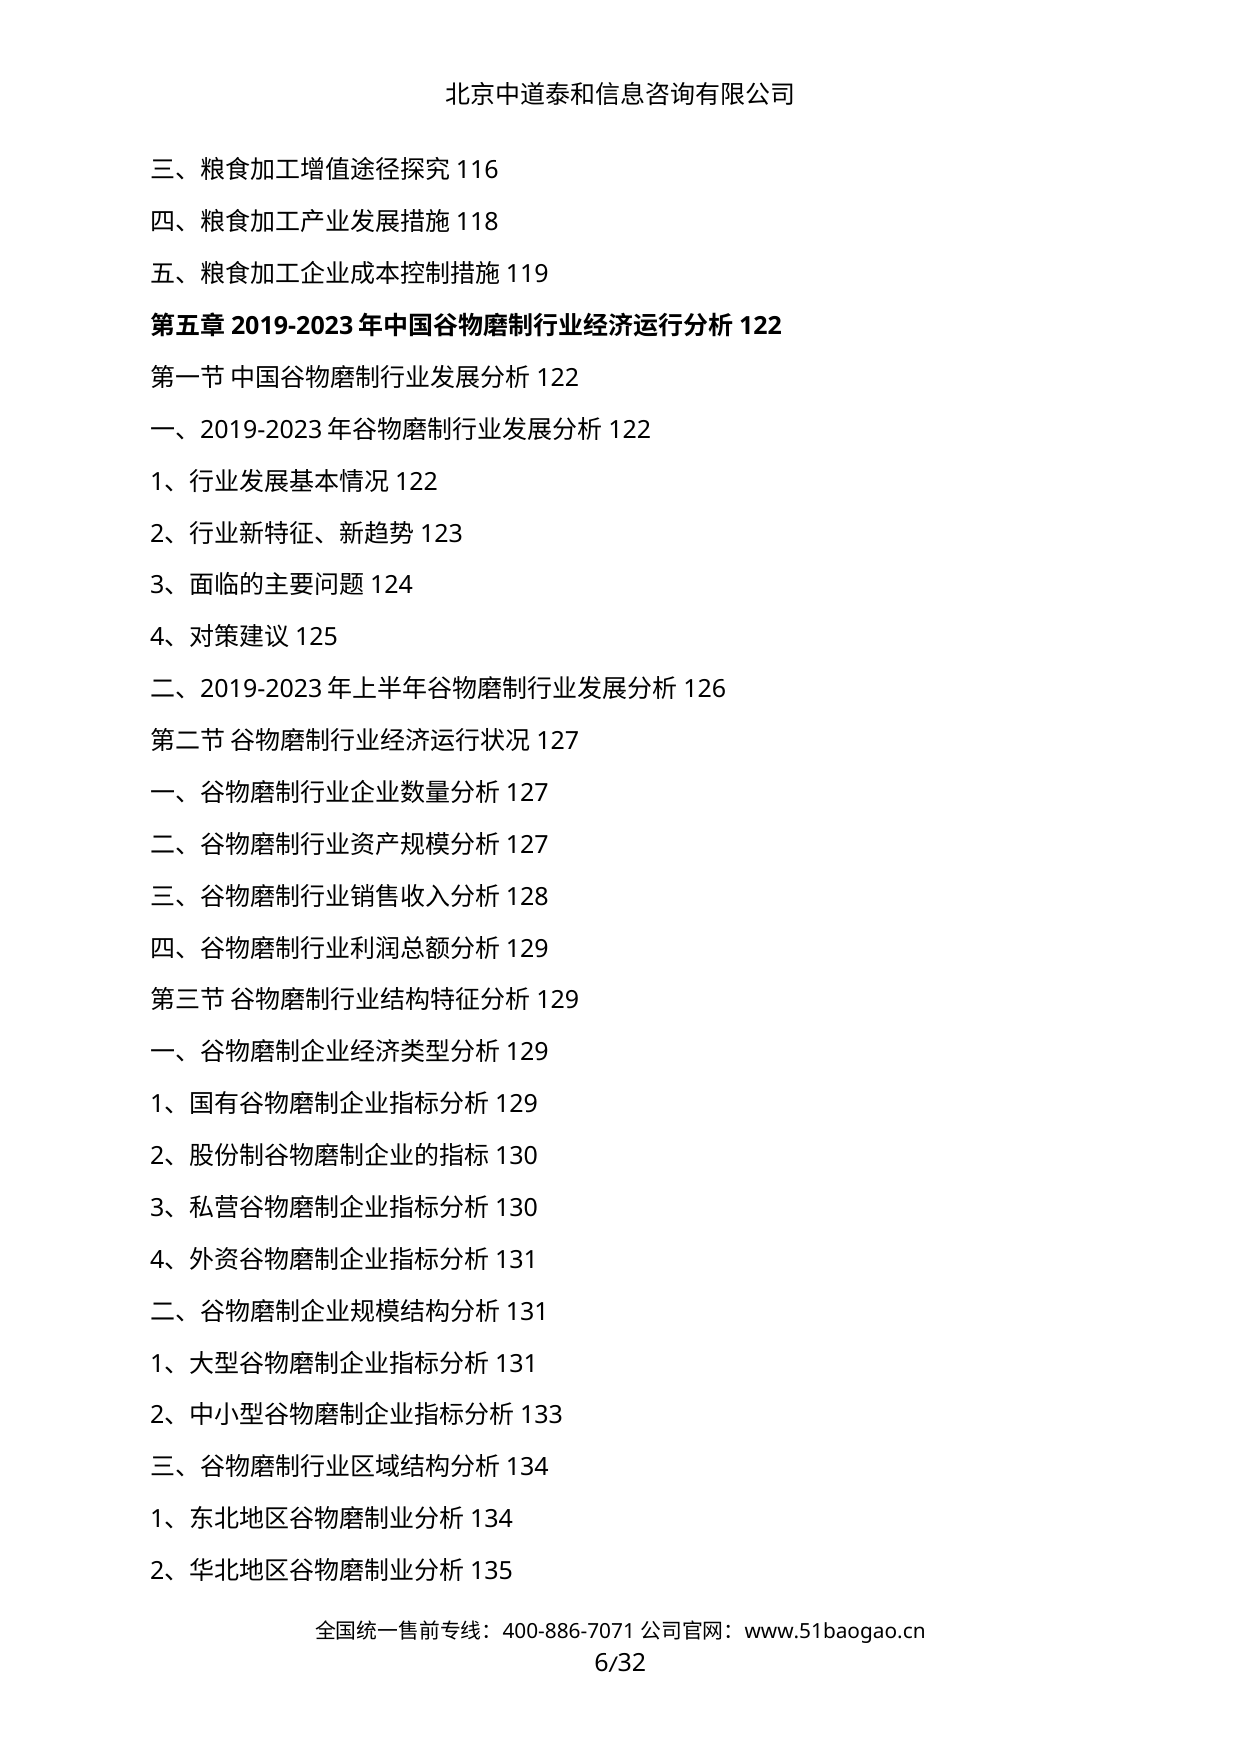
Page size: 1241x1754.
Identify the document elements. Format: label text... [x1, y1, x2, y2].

text 第三节 谷物磨制行业结构特征分析 129 [150, 980, 1090, 1016]
text 4、外资谷物磨制企业指标分析 131 [150, 1239, 1090, 1276]
text 三、谷物磨制行业区域结构分析 134 [150, 1447, 1090, 1483]
text 2、行业新特征、新趋势 123 [150, 513, 1090, 549]
text 1、国有谷物磨制企业指标分析 129 [150, 1084, 1090, 1120]
text 1、大型谷物磨制企业指标分析 131 [150, 1343, 1090, 1379]
text 一、谷物磨制企业经济类型分析 129 [150, 1032, 1090, 1068]
text 第二节 谷物磨制行业经济运行状况 127 [150, 721, 1090, 757]
text 2、股份制谷物磨制企业的指标 130 [150, 1136, 1090, 1172]
text 第一节 中国谷物磨制行业发展分析 122 [150, 357, 1090, 394]
text 2、中小型谷物磨制企业指标分析 133 [150, 1395, 1090, 1431]
text 1、行业发展基本情况 122 [150, 461, 1090, 497]
text 一、谷物磨制行业企业数量分析 127 [150, 772, 1090, 809]
text 第五章 2019-2023年中国谷物磨制行业经济运行分析 122 [150, 306, 1090, 342]
text 3、私营谷物磨制企业指标分析 130 [150, 1187, 1090, 1224]
text 二、2019-2023年上半年谷物磨制行业发展分析 126 [150, 669, 1090, 705]
text 四、谷物磨制行业利润总额分析 129 [150, 928, 1090, 964]
text 三、谷物磨制行业销售收入分析 128 [150, 876, 1090, 912]
text 四、粮食加工产业发展措施 118 [150, 202, 1090, 238]
text 3、面临的主要问题 124 [150, 565, 1090, 601]
text 三、粮食加工增值途径探究 116 [150, 150, 1090, 186]
text 二、谷物磨制企业规模结构分析 131 [150, 1291, 1090, 1327]
text 二、谷物磨制行业资产规模分析 127 [150, 824, 1090, 861]
text 4、对策建议 125 [150, 617, 1090, 653]
text 一、2019-2023年谷物磨制行业发展分析 122 [150, 409, 1090, 446]
text 1、东北地区谷物磨制业分析 134 [150, 1499, 1090, 1535]
text 五、粮食加工企业成本控制措施 119 [150, 254, 1090, 290]
text 2、华北地区谷物磨制业分析 135 [150, 1551, 1090, 1587]
